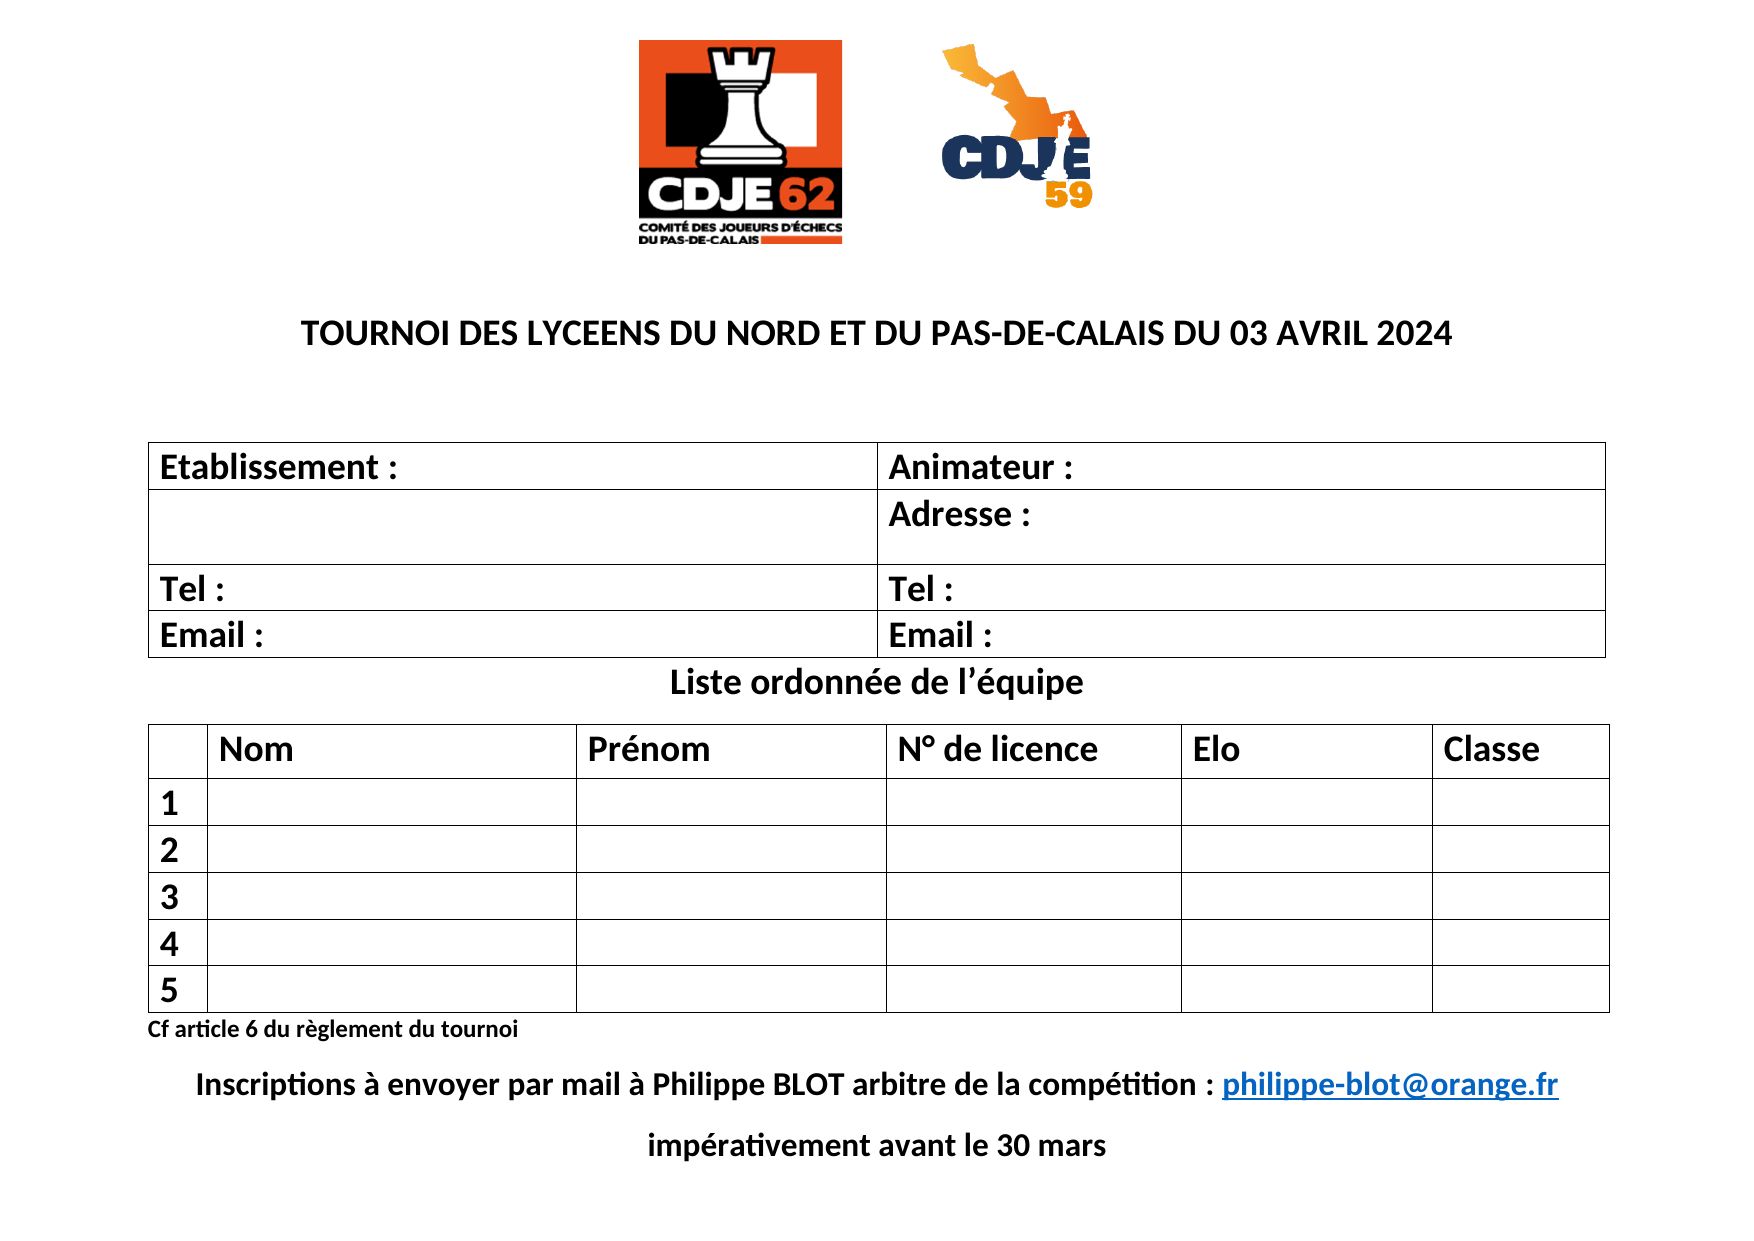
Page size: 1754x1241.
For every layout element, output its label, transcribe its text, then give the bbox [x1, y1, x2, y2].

table_cell [1182, 826, 1432, 872]
text impérativement avant le 30 mars [148, 1123, 1606, 1164]
text Inscriptions à envoyer par mail à Philippe BLOT arbitre de la compétition : philippe-blot@orange.fr [148, 1063, 1606, 1104]
table_cell [208, 966, 576, 1012]
table_cell [208, 779, 576, 825]
table_cell [887, 826, 1181, 872]
table_cell [1433, 966, 1609, 1012]
table_header Nom [208, 725, 576, 778]
table_cell [1433, 873, 1609, 918]
table_cell 5 [149, 966, 207, 1012]
table_cell [208, 873, 576, 918]
table_header Prénom [577, 725, 886, 778]
table_cell [1182, 966, 1432, 1012]
table_cell [887, 966, 1181, 1012]
table_cell Tel : [149, 565, 877, 610]
table_cell Adresse : [878, 490, 1605, 563]
picture [639, 40, 843, 244]
table_cell [1182, 873, 1432, 918]
table_cell 1 [149, 779, 207, 825]
table_cell [1433, 826, 1609, 872]
table_cell [1433, 920, 1609, 965]
table_cell [577, 920, 886, 965]
text Cf article 6 du règlement du tournoi [148, 1013, 1606, 1044]
table_cell Tel : [878, 565, 1605, 610]
text Liste ordonnée de l’équipe [148, 658, 1606, 704]
table_cell [149, 490, 877, 563]
table_cell [1182, 779, 1432, 825]
table_header Classe [1433, 725, 1609, 778]
table_cell [208, 826, 576, 872]
picture [919, 29, 1116, 244]
table_header Etablissement : [149, 443, 877, 488]
table_header Elo [1182, 725, 1432, 778]
table_cell [887, 873, 1181, 918]
table_cell [577, 826, 886, 872]
table_cell [1182, 920, 1432, 965]
table_cell Email : [149, 611, 877, 657]
table_header N° de licence [887, 725, 1181, 778]
table_cell Email : [878, 611, 1605, 657]
table_cell [577, 873, 886, 918]
table_cell [1433, 779, 1609, 825]
table_cell [577, 966, 886, 1012]
table_header [149, 725, 207, 778]
table_cell [577, 779, 886, 825]
text TOURNOI DES LYCEENS DU NORD ET DU PAS-DE-CALAIS DU 03 AVRIL 2024 [148, 309, 1606, 355]
table_cell [887, 779, 1181, 825]
table_cell [887, 920, 1181, 965]
table_cell 2 [149, 826, 207, 872]
table_cell 3 [149, 873, 207, 918]
table_cell [208, 920, 576, 965]
table_header Animateur : [878, 443, 1605, 488]
table_cell 4 [149, 920, 207, 965]
